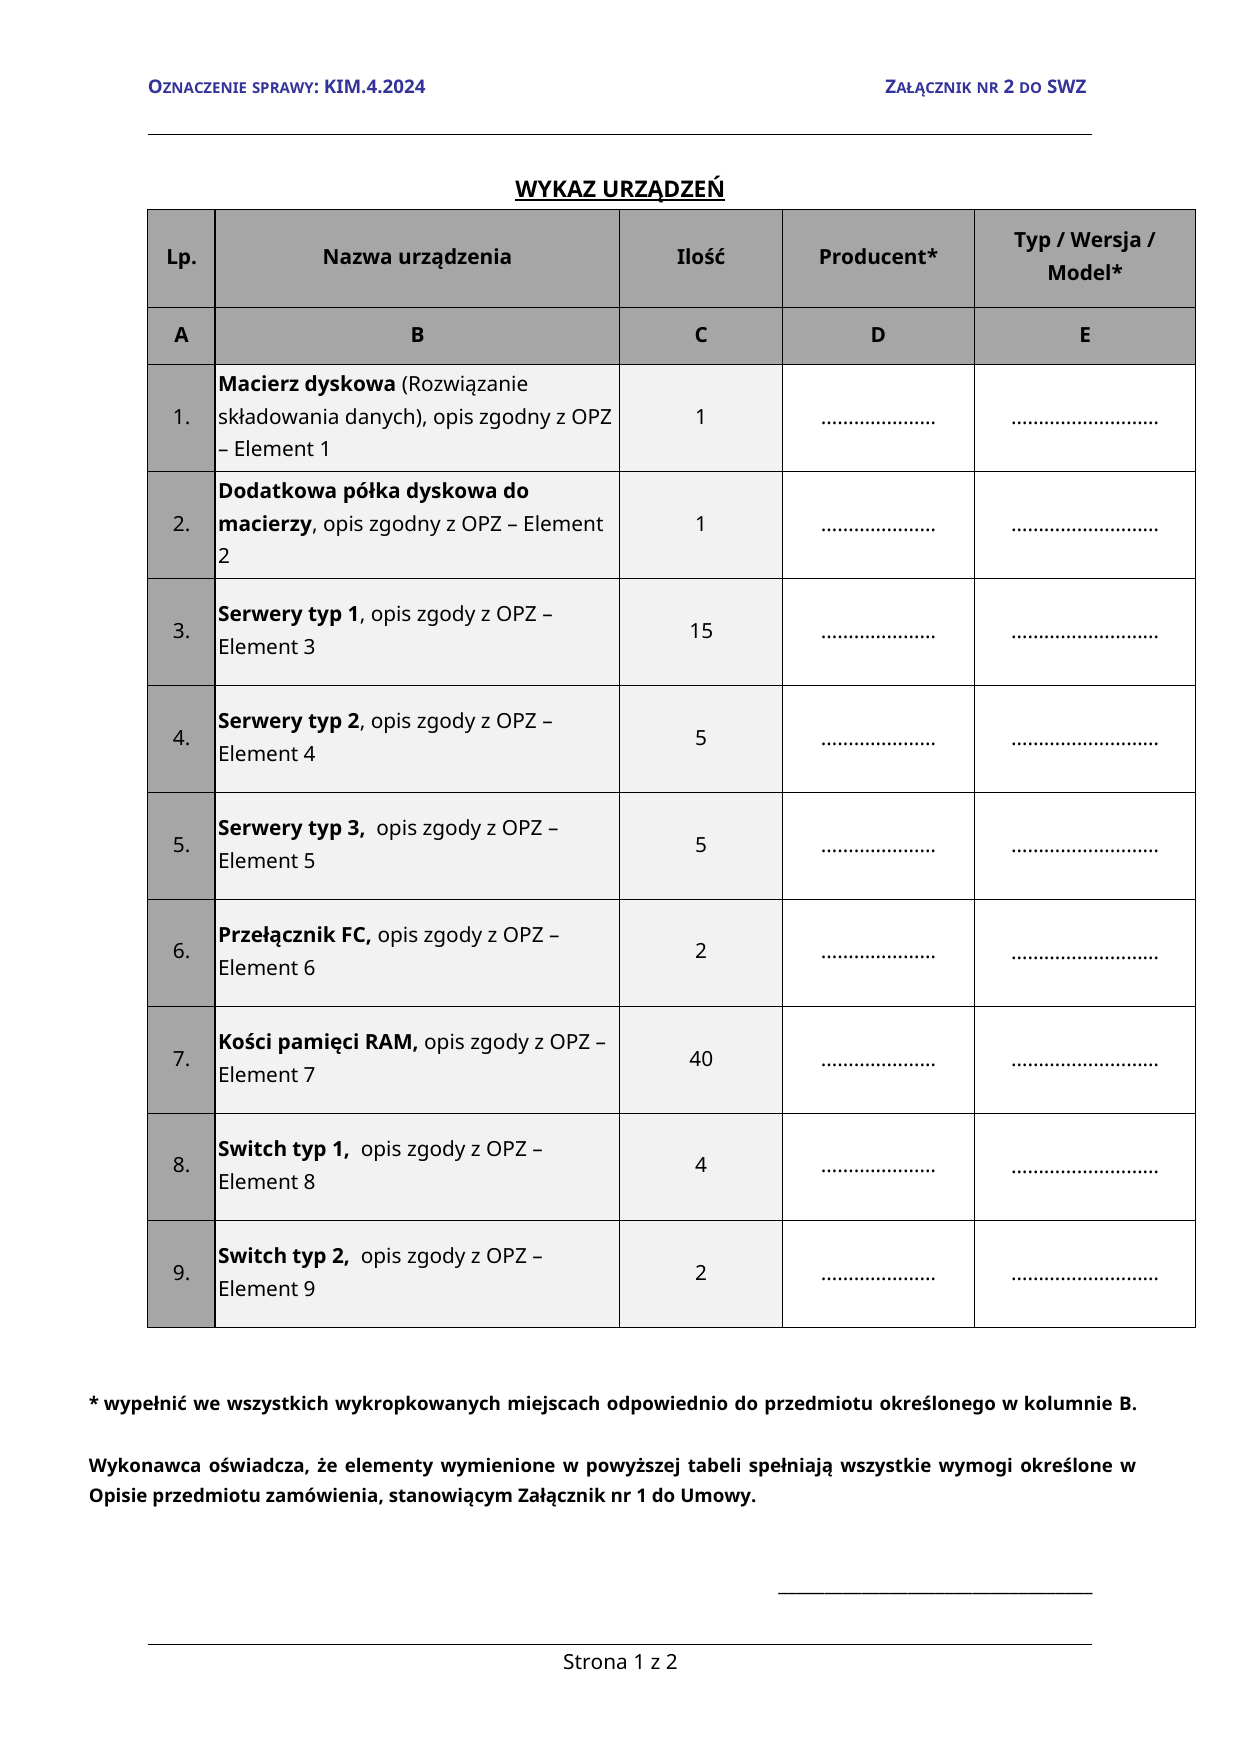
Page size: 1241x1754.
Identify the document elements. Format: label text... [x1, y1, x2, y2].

table_cell 1 [620, 472, 782, 578]
table_cell ……………………… [975, 1221, 1195, 1327]
table_header Ilość [620, 210, 782, 307]
table_cell 4. [148, 686, 214, 792]
table_cell Serwery typ 2, opis zgody z OPZ – Element 4 [216, 686, 619, 792]
table_cell 1. [148, 365, 214, 471]
table_cell ………………… [783, 1007, 974, 1113]
table_cell ……………………… [975, 686, 1195, 792]
table_cell 7. [148, 1007, 214, 1113]
table_header Typ / Wersja / Model* [975, 210, 1195, 307]
table_cell ……………………… [975, 793, 1195, 899]
table_cell 15 [620, 579, 782, 685]
table_cell 5 [620, 686, 782, 792]
table_cell 2 [620, 900, 782, 1006]
table_cell 4 [620, 1114, 782, 1220]
list Wykonawca oświadcza, że elementy wymienione w powyższej tabeli spełniają wszystkie wymogi określone w Opisie przedmiotu zamówienia, stanowiącym Załącznik nr 1 do Umowy. [89, 1453, 1137, 1507]
table_cell 5. [148, 793, 214, 899]
text WYKAZ URZĄDZEŃ [148, 173, 1092, 204]
list * wypełnić we wszystkich wykropkowanych miejscach odpowiednio do przedmiotu określonego w kolumnie B. [89, 1390, 1137, 1448]
table_cell ……………………… [975, 472, 1195, 578]
table_header Producent* [783, 210, 974, 307]
table_cell Switch typ 1, opis zgody z OPZ – Element 8 [216, 1114, 619, 1220]
table_cell ……………………… [975, 1114, 1195, 1220]
table_cell 1 [620, 365, 782, 471]
table_cell Serwery typ 1, opis zgody z OPZ – Element 3 [216, 579, 619, 685]
table_cell E [975, 308, 1195, 364]
table_cell ………………… [783, 1114, 974, 1220]
table_cell ………………… [783, 365, 974, 471]
table_cell ……………………… [975, 579, 1195, 685]
table_cell Serwery typ 3, opis zgody z OPZ – Element 5 [216, 793, 619, 899]
table_cell 2. [148, 472, 214, 578]
table_cell 2 [620, 1221, 782, 1327]
table_cell ……………………… [975, 900, 1195, 1006]
table_header Lp. [148, 210, 214, 307]
table_cell ………………… [783, 686, 974, 792]
table_cell Przełącznik FC, opis zgody z OPZ – Element 6 [216, 900, 619, 1006]
table_cell 9. [148, 1221, 214, 1327]
table_cell ……………………… [975, 1007, 1195, 1113]
table_cell C [620, 308, 782, 364]
table_cell ………………… [783, 900, 974, 1006]
table_cell Kości pamięci RAM, opis zgody z OPZ – Element 7 [216, 1007, 619, 1113]
table_header Nazwa urządzenia [216, 210, 619, 307]
table_cell Macierz dyskowa (Rozwiązanie składowania danych), opis zgodny z OPZ – Element 1 [216, 365, 619, 471]
table_cell B [216, 308, 619, 364]
table_cell D [783, 308, 974, 364]
table_cell Switch typ 2, opis zgody z OPZ – Element 9 [216, 1221, 619, 1327]
table_cell A [148, 308, 214, 364]
table_cell 40 [620, 1007, 782, 1113]
text __________________________________ [148, 1569, 1092, 1597]
table_cell ………………… [783, 472, 974, 578]
table_cell ………………… [783, 579, 974, 685]
table_cell ………………… [783, 1221, 974, 1327]
table_cell 3. [148, 579, 214, 685]
table_cell ………………… [783, 793, 974, 899]
table_cell ……………………… [975, 365, 1195, 471]
table_cell 6. [148, 900, 214, 1006]
table_cell Dodatkowa półka dyskowa do macierzy, opis zgodny z OPZ – Element 2 [216, 472, 619, 578]
table_cell 8. [148, 1114, 214, 1220]
table_cell 5 [620, 793, 782, 899]
